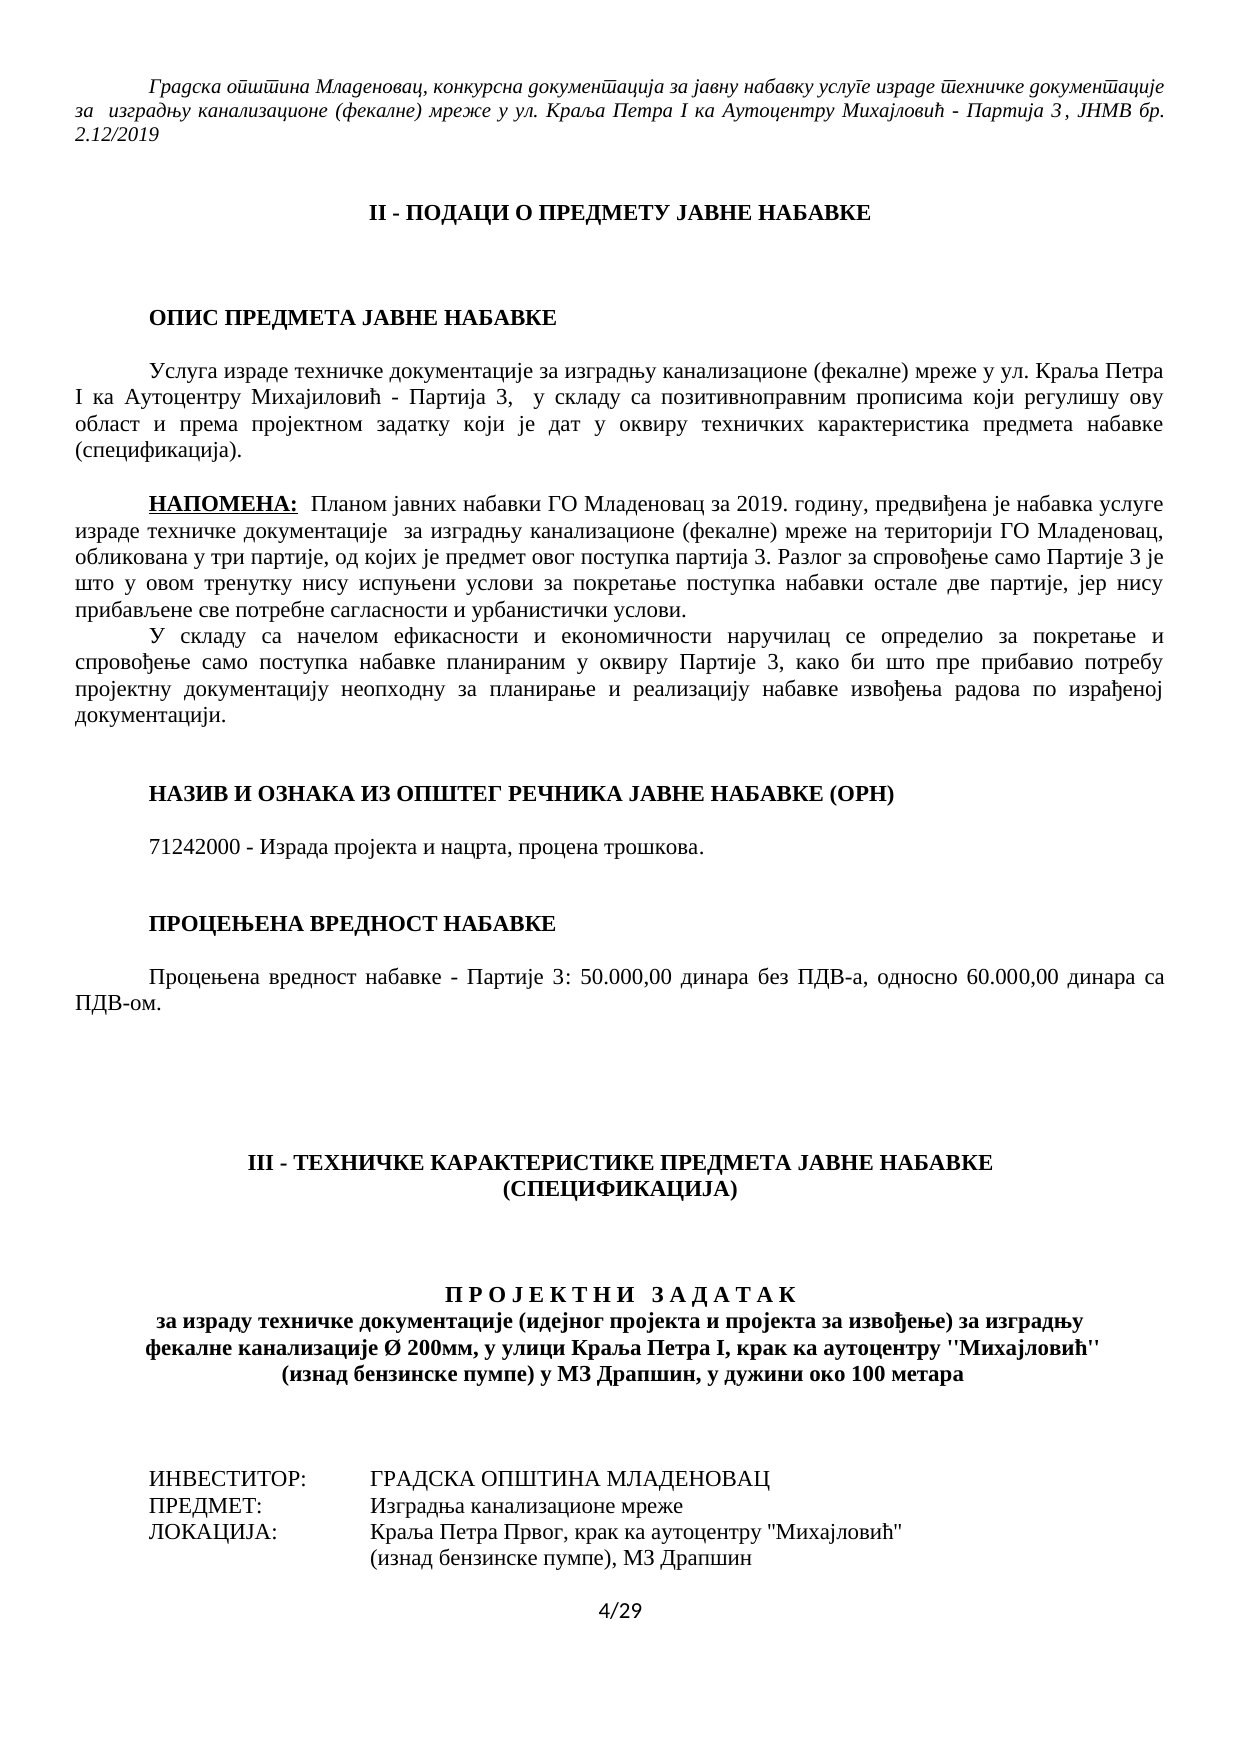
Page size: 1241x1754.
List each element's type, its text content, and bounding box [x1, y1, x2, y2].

text НАПОМЕНА: Планом јавних набавки ГО Младеновац за 2019. годину, предвиђена је набавка услуге израде техничке документације за изградњу канализационе (фекалне) мреже на територији ГО Младеновац, обликована у три партије, од којих је предмет овог поступка партија 3. Разлог за спровођење само Партије 3 је што у овом тренутку нису испуњени услови за покретање поступка набавки остале две партије, јер нису прибављене све потребне сагласности и урбанистички услови. [75, 490, 1165, 622]
text Услуга израде техничке документације за изградњу канализационе (фекалне) мреже у ул. Краља Петра I ка Аутоцентру Михајиловић - Партија 3, у складу са позитивноправним прописима који регулишу ову област и према пројектном задатку који је дат у оквиру техничких карактеристика предмета набавке (спецификација). [75, 357, 1165, 462]
text ОПИС ПРЕДМЕТА ЈАВНЕ НАБАВКЕ [75, 304, 1165, 331]
text ИНВЕСТИТОР: ГРАДСКА ОПШТИНА МЛАДЕНОВАЦ [75, 1465, 1165, 1492]
text ПРОЦЕЊЕНА ВРЕДНОСТ НАБАВКЕ [75, 910, 1165, 937]
text П Р О Ј Е К Т Н И З А Д А Т А К [75, 1281, 1165, 1307]
text ЛОКАЦИЈА: Краља Петра Првог, крак ка аутоцентру ''Михајловић'' [75, 1518, 1165, 1544]
text НАЗИВ И ОЗНАКА ИЗ ОПШТЕГ РЕЧНИКА ЈАВНЕ НАБАВКЕ (ОРН) [75, 780, 1165, 807]
text У складу са начелом ефикасности и економичности наручилац се определио за покретање и спровођење само поступка набавке планираним у оквиру Партије 3, како би што пре прибавио потребу пројектну документацију неопходну за планирање и реализацију набавке извођења радова по израђеној документацији. [75, 622, 1165, 727]
text 71242000 - Израда пројекта и нацрта, процена трошкова. [75, 833, 1165, 859]
text (СПЕЦИФИКАЦИЈА) [75, 1176, 1165, 1202]
text III - ТЕХНИЧКЕ КАРАКТЕРИСТИКЕ ПРЕДМЕТА ЈАВНЕ НАБАВКЕ [75, 1149, 1165, 1176]
text фекалне канализације Ø 200мм, у улици Краља Петра I, крак ка аутоцентру ''Михајловић'' [75, 1334, 1165, 1360]
text (изнад бензинске пумпе), МЗ Драпшин [75, 1544, 1165, 1571]
text Процењена вредност набавке - Партије 3: 50.000,00 динара без ПДВ-а, односно 60.000,00 динара са ПДВ-ом. [75, 963, 1165, 1016]
text (изнад бензинске пумпе) у МЗ Драпшин, у дужини око 100 метара [75, 1360, 1165, 1386]
text II - ПОДАЦИ О ПРЕДМЕТУ ЈАВНЕ НАБАВКЕ [75, 199, 1165, 225]
text за израду техничке документације (идејног пројекта и пројекта за извођење) за изградњу [75, 1307, 1165, 1334]
text ПРЕДМЕТ: Изградња канализационе мреже [75, 1492, 1165, 1518]
